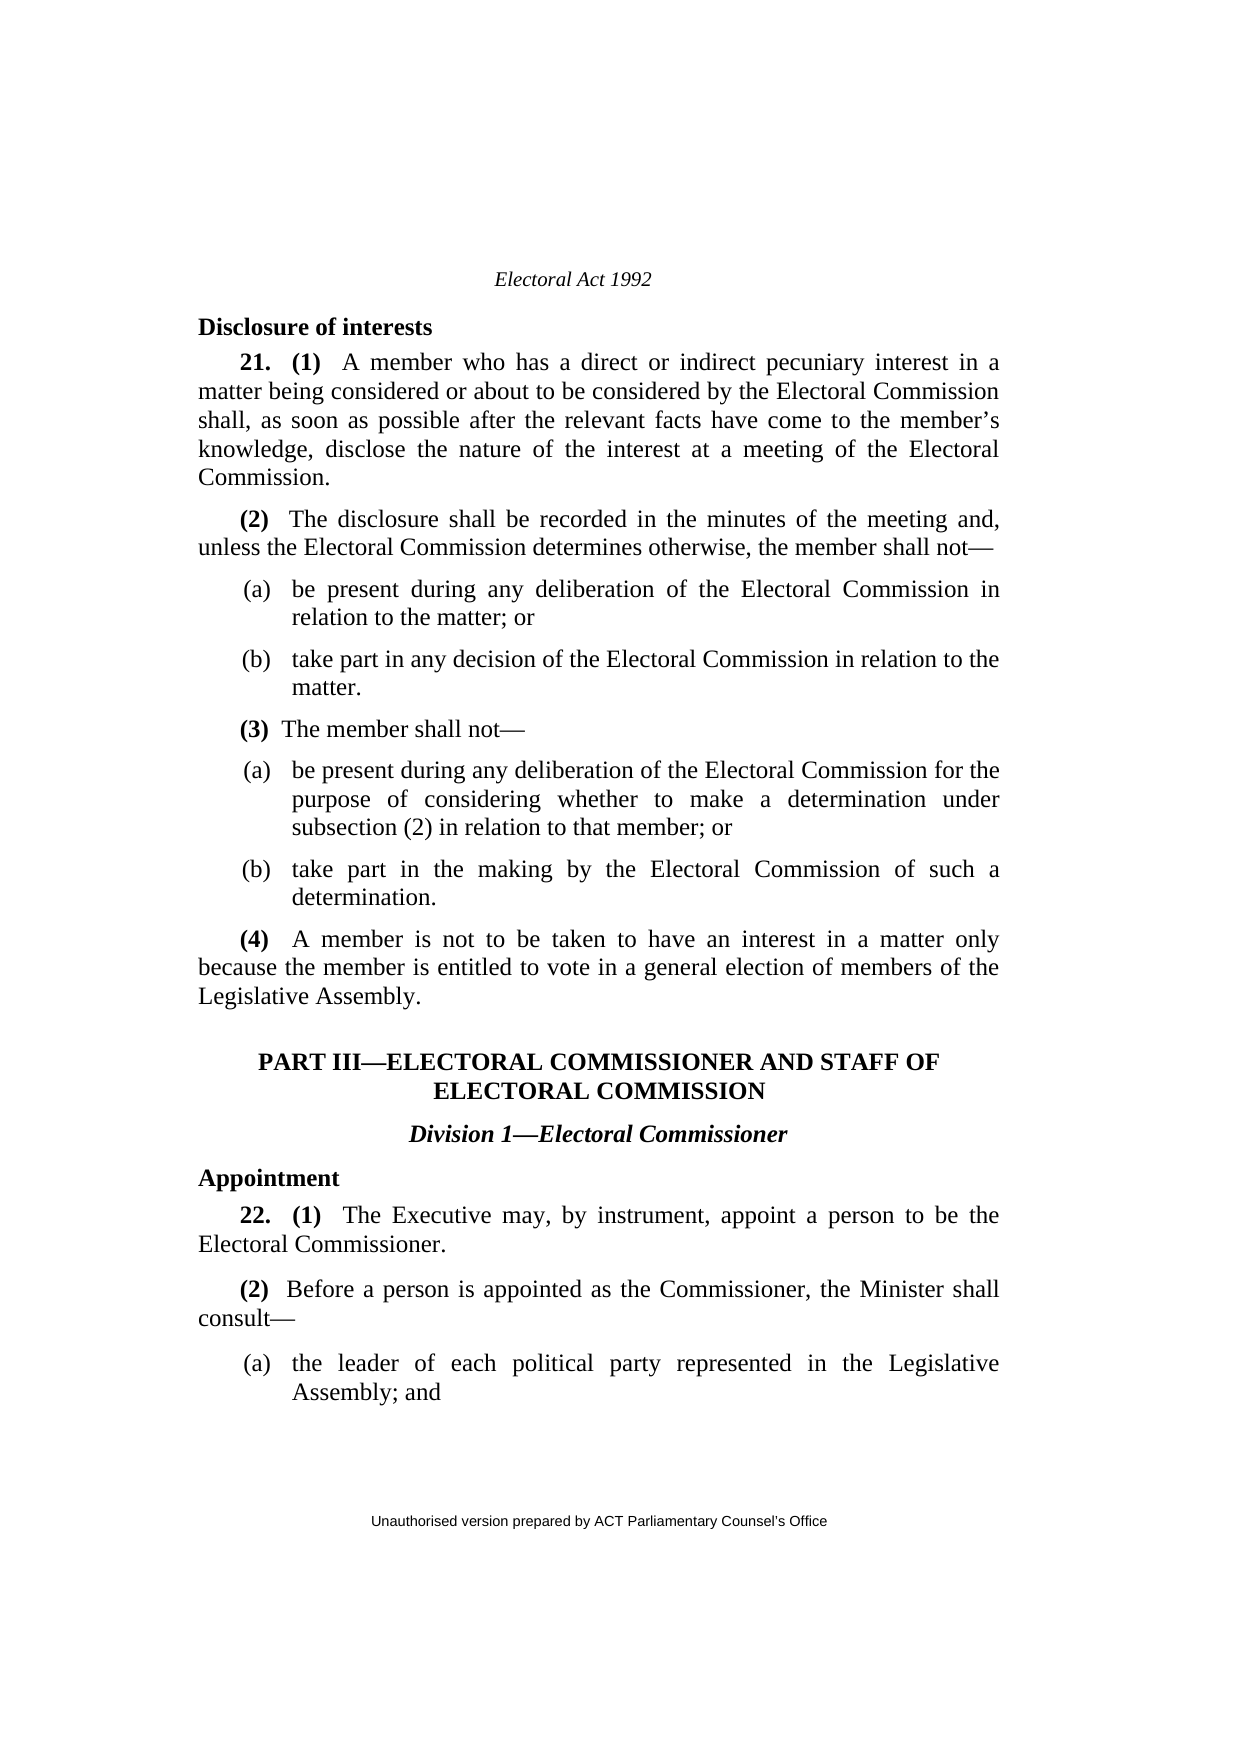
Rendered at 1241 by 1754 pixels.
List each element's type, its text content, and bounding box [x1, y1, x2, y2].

text (b) take part in the making by the Electoral Commission of such a determination. [198, 854, 1001, 911]
text 21. (1) A member who has a direct or indirect pecuniary interest in a matter being considered or about to be considered by the Electoral Commission shall, as soon as possible after the relevant facts have come to the member’s knowledge, disclose the nature of the interest at a meeting of the Electoral Commission. [198, 347, 1001, 491]
subtitle Division 1—Electoral Commissioner [198, 1119, 1001, 1148]
subtitle Appointment [198, 1163, 1001, 1192]
text (4) A member is not to be taken to have an interest in a matter only because the member is entitled to vote in a general election of members of the Legislative Assembly. [198, 924, 1001, 1010]
text (2) The disclosure shall be recorded in the minutes of the meeting and, unless the Electoral Commission determines otherwise, the member shall not— [198, 504, 1001, 561]
text 22. (1) The Executive may, by instrument, appoint a person to be the Electoral Commissioner. [198, 1200, 1001, 1257]
text (a) be present during any deliberation of the Electoral Commission in relation to the matter; or [198, 574, 1001, 631]
text (a) be present during any deliberation of the Electoral Commission for the purpose of considering whether to make a determination under subsection (2) in relation to that member; or [198, 755, 1001, 841]
subtitle Disclosure of interests [198, 312, 1001, 341]
text (a) the leader of each political party represented in the Legislative Assembly; and [198, 1348, 1001, 1406]
subtitle Part III—Electoral commissioner and staff of Electoral Commission [198, 1047, 1001, 1105]
text (3) The member shall not— [198, 714, 1001, 742]
text (b) take part in any decision of the Electoral Commission in relation to the matter. [198, 644, 1001, 701]
text (2) Before a person is appointed as the Commissioner, the Minister shall consult— [198, 1274, 1001, 1332]
